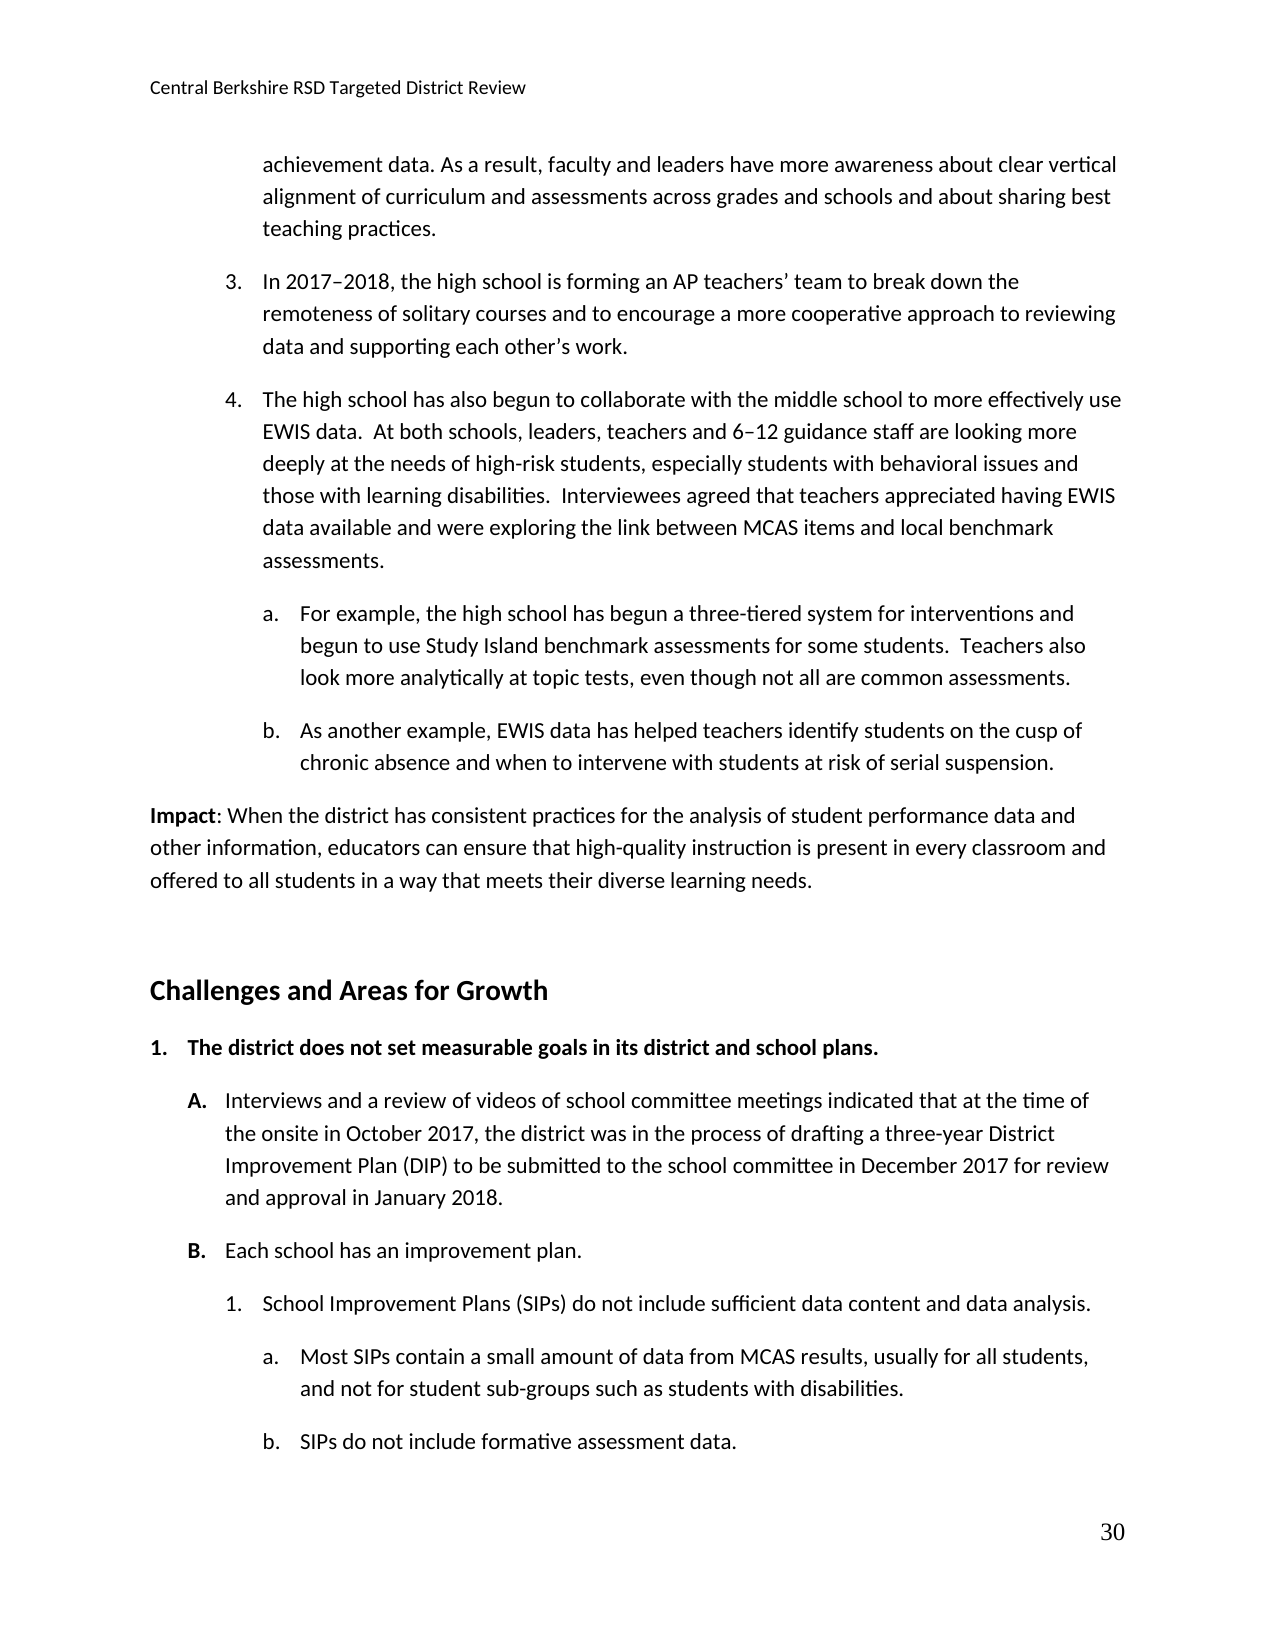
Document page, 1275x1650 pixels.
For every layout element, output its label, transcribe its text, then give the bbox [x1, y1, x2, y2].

text 3. In 2017–2018, the high school is forming an AP teachers’ team to break down the remoteness of solitary courses and to encourage a more cooperative approach to reviewing data and supporting each other’s work. [225, 267, 1125, 360]
text A. Interviews and a review of videos of school committee meetings indicated that at the time of the onsite in October 2017, the district was in the process of drafting a three-year District Improvement Plan (DIP) to be submitted to the school committee in December 2017 for review and approval in January 2018. [150, 1087, 1125, 1211]
list The high school has also begun to collaborate with the middle school to more effectively use EWIS data. At both schools, leaders, teachers and 6–12 guidance staff are looking more deeply at the needs of high-risk students, especially students with behavioral issues and those with learning disabilities. Interviewees agreed that teachers appreciated having EWIS data available and were exploring the link between MCAS items and local benchmark assessments. [225, 385, 1125, 574]
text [225, 150, 1125, 242]
text B. Each school has an improvement plan. [150, 1236, 1125, 1264]
text b. SIPs do not include formative assessment data. [150, 1427, 1125, 1455]
text Impact: When the district has consistent practices for the analysis of student performance data and other information, educators can ensure that high-quality instruction is present in every classroom and offered to all students in a way that meets their diverse learning needs. [150, 801, 1125, 894]
list a. For example, the high school has begun a three-tiered system for interventions and begun to use Study Island benchmark assessments for some students. Teachers also look more analytically at topic tests, even though not all are common assessments. [262, 599, 1125, 691]
text Challenges and Areas for Growth [150, 972, 1125, 1007]
text 1. School Improvement Plans (SIPs) do not include sufficient data content and data analysis. [150, 1289, 1125, 1317]
list b. As another example, EWIS data has helped teachers identify students on the cusp of chronic absence and when to intervene with students at risk of serial suspension. [262, 716, 1125, 776]
text 1. The district does not set measurable goals in its district and school plans. [150, 1033, 1125, 1062]
text a. Most SIPs contain a small amount of data from MCAS results, usually for all students, and not for student sub-groups such as students with disabilities. [150, 1342, 1125, 1402]
